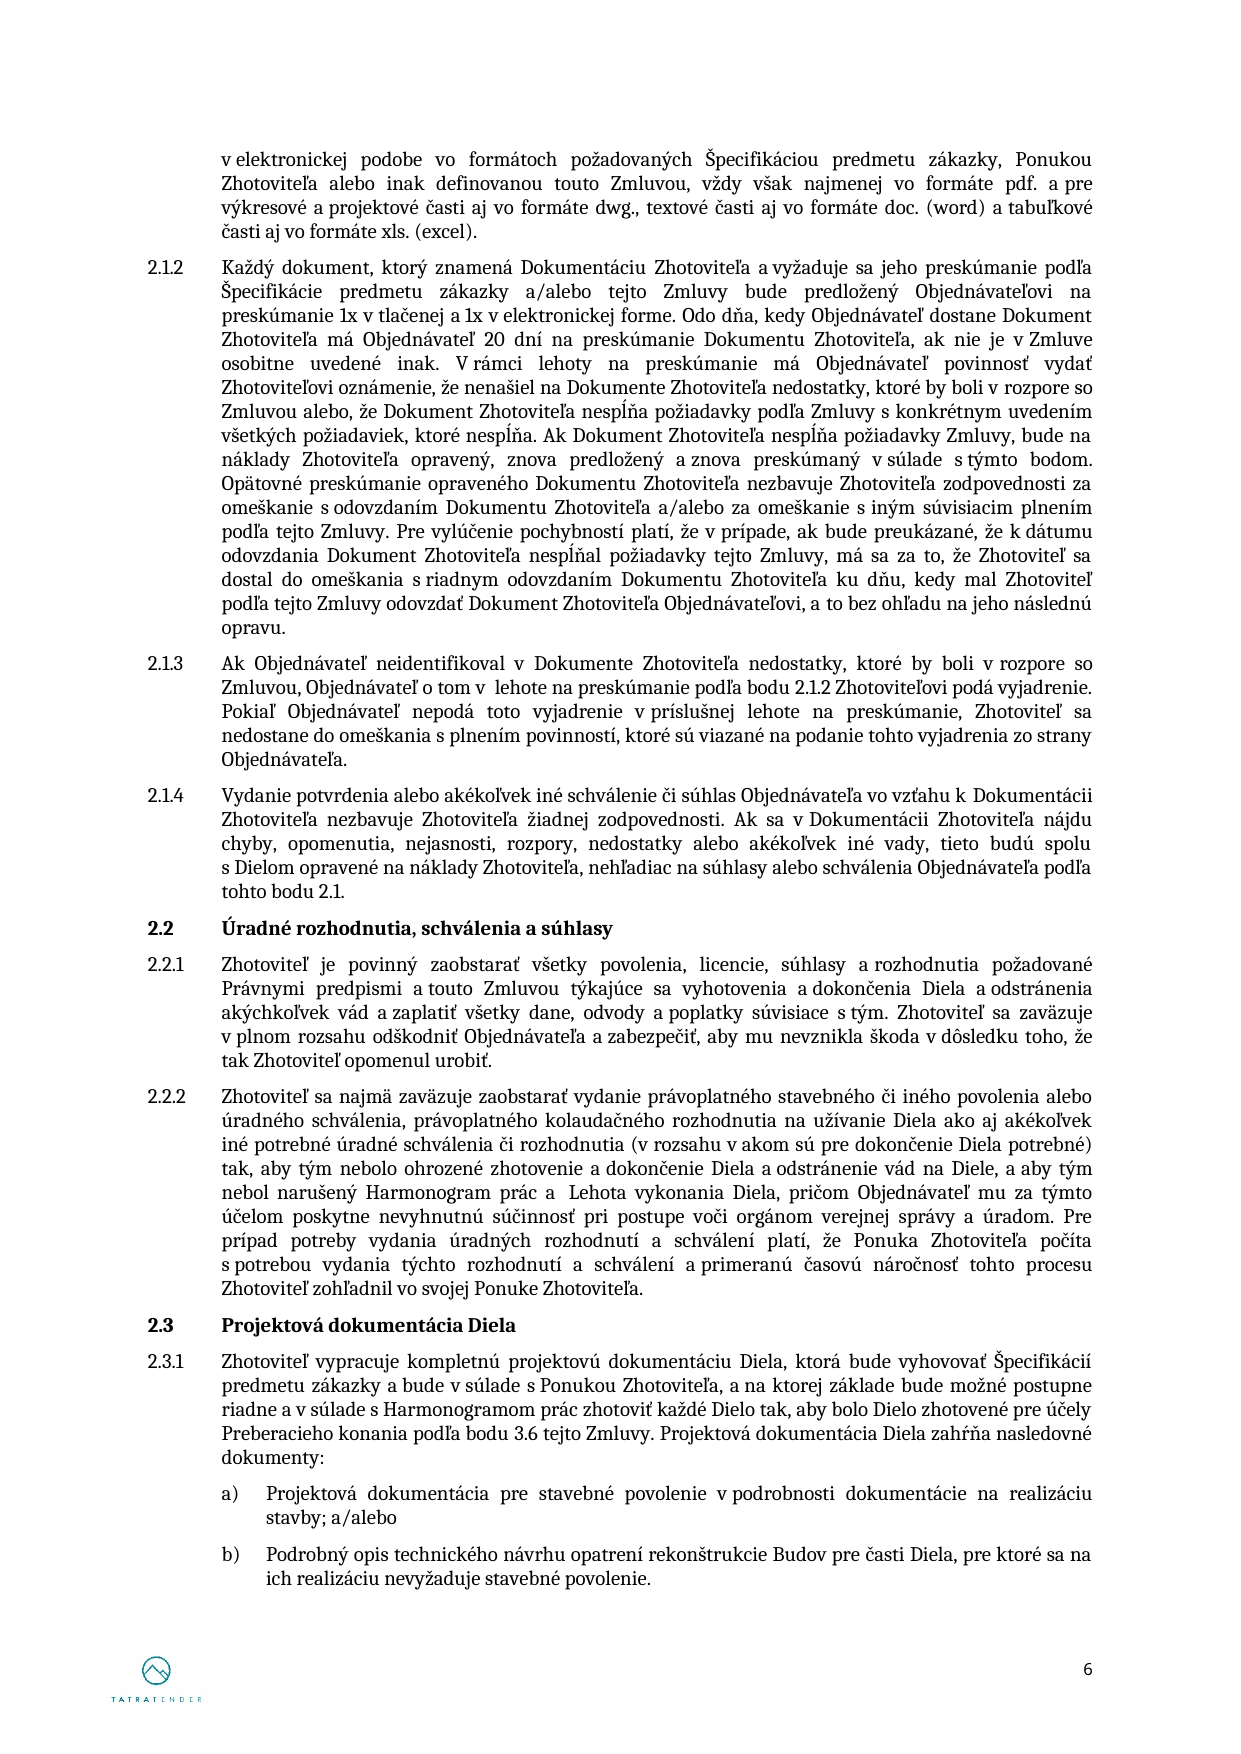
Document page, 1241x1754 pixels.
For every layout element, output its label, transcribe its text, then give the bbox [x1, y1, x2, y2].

list Projektová dokumentácia pre stavebné povolenie v podrobnosti dokumentácie na realizáciu stavby; a/alebo [221, 1482, 1093, 1530]
list Projektová dokumentácia Diela [148, 1313, 1093, 1337]
list Zhotoviteľ sa najmä zaväzuje zaobstarať vydanie právoplatného stavebného či iného povolenia alebo úradného schválenia, právoplatného kolaudačného rozhodnutia na užívanie Diela ako aj akékoľvek iné potrebné úradné schválenia či rozhodnutia (v rozsahu v akom sú pre dokončenie Diela potrebné) tak, aby tým nebolo ohrozené zhotovenie a dokončenie Diela a odstránenie vád na Diele, a aby tým nebol narušený Harmonogram prác a Lehota vykonania Diela, pričom Objednávateľ mu za týmto účelom poskytne nevyhnutnú súčinnosť pri postupe voči orgánom verejnej správy a úradom. Pre prípad potreby vydania úradných rozhodnutí a schválení platí, že Ponuka Zhotoviteľa počíta s potrebou vydania týchto rozhodnutí a schválení a primeranú časovú náročnosť tohto procesu Zhotoviteľ zohľadnil vo svojej Ponuke Zhotoviteľa. [148, 1085, 1093, 1301]
list Úradné rozhodnutia, schválenia a súhlasy [148, 916, 1093, 940]
list Ak Objednávateľ neidentifikoval v Dokumente Zhotoviteľa nedostatky, ktoré by boli v rozpore so Zmluvou, Objednávateľ o tom v lehote na preskúmanie podľa bodu 2.1.2 Zhotoviteľovi podá vyjadrenie. Pokiaľ Objednávateľ nepodá toto vyjadrenie v príslušnej lehote na preskúmanie, Zhotoviteľ sa nedostane do omeškania s plnením povinností, ktoré sú viazané na podanie tohto vyjadrenia zo strany Objednávateľa. [148, 652, 1093, 772]
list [148, 148, 1093, 243]
list Zhotoviteľ je povinný zaobstarať všetky povolenia, licencie, súhlasy a rozhodnutia požadované Právnymi predpismi a touto Zmluvou týkajúce sa vyhotovenia a dokončenia Diela a odstránenia akýchkoľvek vád a zaplatiť všetky dane, odvody a poplatky súvisiace s tým. Zhotoviteľ sa zaväzuje v plnom rozsahu odškodniť Objednávateľa a zabezpečiť, aby mu nevznikla škoda v dôsledku toho, že tak Zhotoviteľ opomenul urobiť. [148, 953, 1093, 1073]
list Zhotoviteľ vypracuje kompletnú projektovú dokumentáciu Diela, ktorá bude vyhovovať Špecifikácií predmetu zákazky a bude v súlade s Ponukou Zhotoviteľa, a na ktorej základe bude možné postupne riadne a v súlade s Harmonogramom prác zhotoviť každé Dielo tak, aby bolo Dielo zhotovené pre účely Preberacieho konania podľa bodu 3.6 tejto Zmluvy. Projektová dokumentácia Diela zahŕňa nasledovné dokumenty: [148, 1350, 1093, 1469]
list Podrobný opis technického návrhu opatrení rekonštrukcie Budov pre časti Diela, pre ktoré sa na ich realizáciu nevyžaduje stavebné povolenie. [221, 1542, 1093, 1590]
list Každý dokument, ktorý znamená Dokumentáciu Zhotoviteľa a vyžaduje sa jeho preskúmanie podľa Špecifikácie predmetu zákazky a/alebo tejto Zmluvy bude predložený Objednávateľovi na preskúmanie 1x v tlačenej a 1x v elektronickej forme. Odo dňa, kedy Objednávateľ dostane Dokument Zhotoviteľa má Objednávateľ 20 dní na preskúmanie Dokumentu Zhotoviteľa, ak nie je v Zmluve osobitne uvedené inak. V rámci lehoty na preskúmanie má Objednávateľ povinnosť vydať Zhotoviteľovi oznámenie, že nenašiel na Dokumente Zhotoviteľa nedostatky, ktoré by boli v rozpore so Zmluvou alebo, že Dokument Zhotoviteľa nespĺňa požiadavky podľa Zmluvy s konkrétnym uvedením všetkých požiadaviek, ktoré nespĺňa. Ak Dokument Zhotoviteľa nespĺňa požiadavky Zmluvy, bude na náklady Zhotoviteľa opravený, znova predložený a znova preskúmaný v súlade s týmto bodom. Opätovné preskúmanie opraveného Dokumentu Zhotoviteľa nezbavuje Zhotoviteľa zodpovednosti za omeškanie s odovzdaním Dokumentu Zhotoviteľa a/alebo za omeškanie s iným súvisiacim plnením podľa tejto Zmluvy. Pre vylúčenie pochybností platí, že v prípade, ak bude preukázané, že k dátumu odovzdania Dokument Zhotoviteľa nespĺňal požiadavky tejto Zmluvy, má sa za to, že Zhotoviteľ sa dostal do omeškania s riadnym odovzdaním Dokumentu Zhotoviteľa ku dňu, kedy mal Zhotoviteľ podľa tejto Zmluvy odovzdať Dokument Zhotoviteľa Objednávateľovi, a to bez ohľadu na jeho následnú opravu. [148, 256, 1093, 639]
list Vydanie potvrdenia alebo akékoľvek iné schválenie či súhlas Objednávateľa vo vzťahu k Dokumentácii Zhotoviteľa nezbavuje Zhotoviteľa žiadnej zodpovednosti. Ak sa v Dokumentácii Zhotoviteľa nájdu chyby, opomenutia, nejasnosti, rozpory, nedostatky alebo akékoľvek iné vady, tieto budú spolu s Dielom opravené na náklady Zhotoviteľa, nehľadiac na súhlasy alebo schválenia Objednávateľa podľa tohto bodu 2.1. [148, 784, 1093, 904]
picture [90, 1632, 222, 1726]
